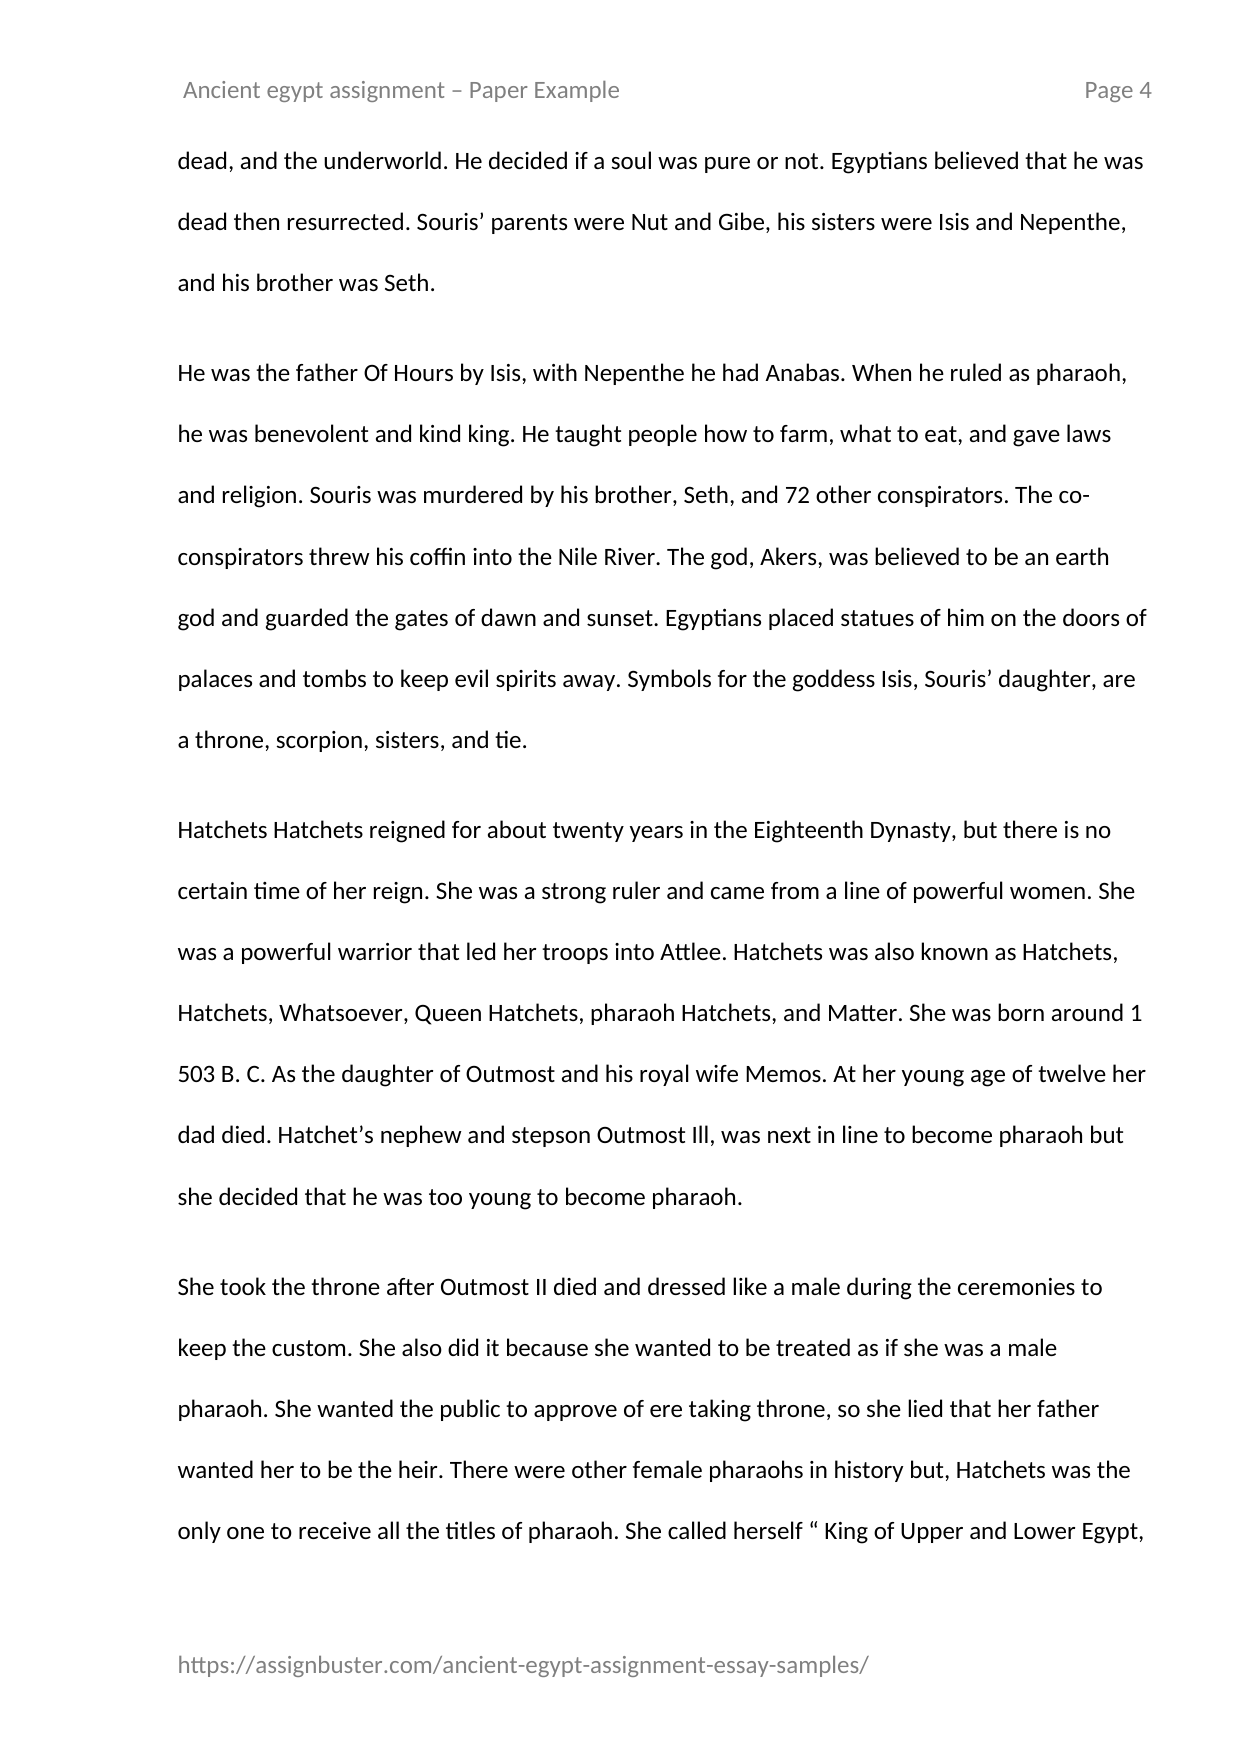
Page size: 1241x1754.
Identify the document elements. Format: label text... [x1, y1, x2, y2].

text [177, 1271, 1152, 1546]
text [177, 145, 1152, 298]
text Hatchets Hatchets reigned for about twenty years in the Eighteenth Dynasty, but there is no certain time of her reign. She was a strong ruler and came from a line of powerful women. She was a powerful warrior that led her troops into Attlee. Hatchets was also known as Hatchets, Hatchets, Whatsoever, Queen Hatchets, pharaoh Hatchets, and Matter. She was born around 1 503 B. C. As the daughter of Outmost and his royal wife Memos. At her young age of twelve her dad died. Hatchet’s nephew and stepson Outmost Ill, was next in line to become pharaoh but she decided that he was too young to become pharaoh. [177, 814, 1152, 1211]
text He was the father Of Hours by Isis, with Nepenthe he had Anabas. When he ruled as pharaoh, he was benevolent and kind king. He taught people how to farm, what to eat, and gave laws and religion. Souris was murdered by his brother, Seth, and 72 other conspirators. The co-conspirators threw his coffin into the Nile River. The god, Akers, was believed to be an earth god and guarded the gates of dawn and sunset. Egyptians placed statues of him on the doors of palaces and tombs to keep evil spirits away. Symbols for the goddess Isis, Souris’ daughter, are a throne, scorpion, sisters, and tie. [177, 358, 1152, 754]
